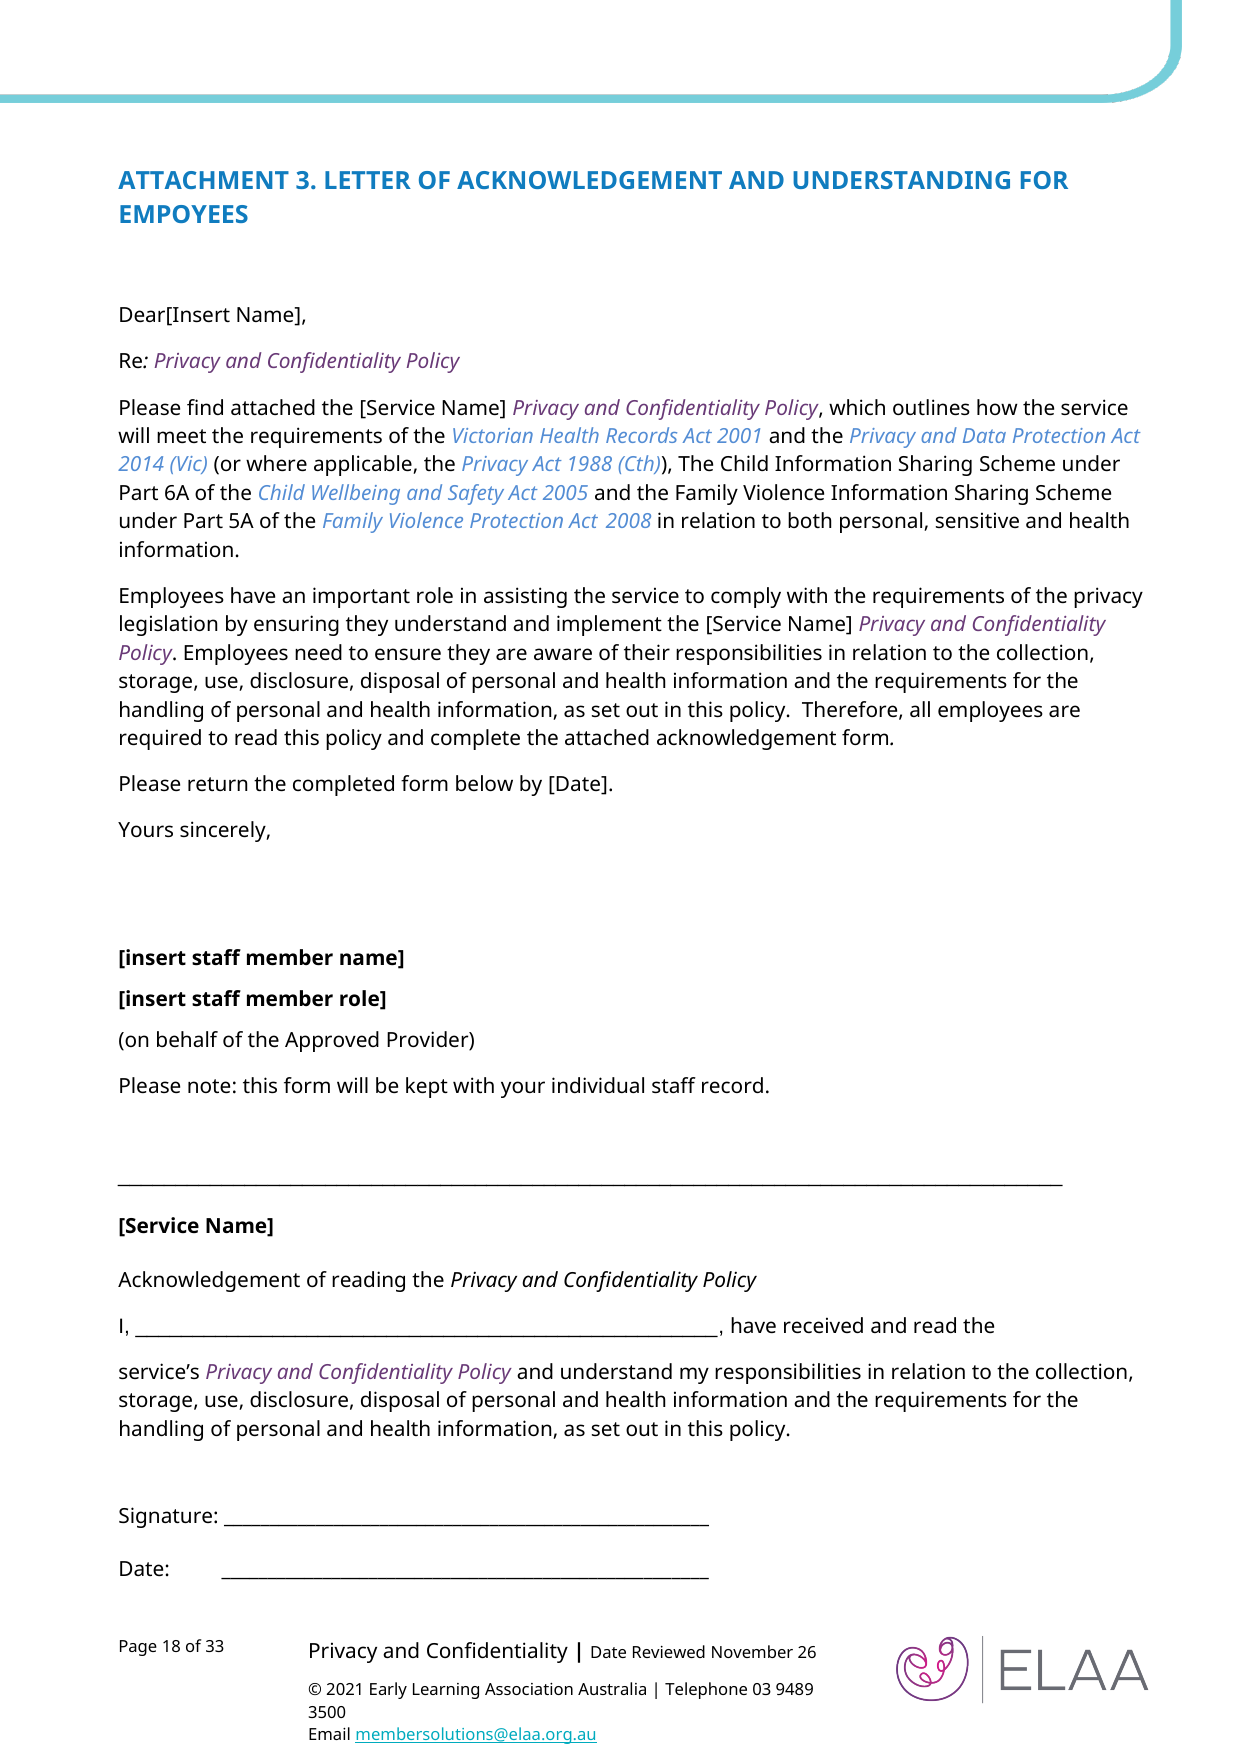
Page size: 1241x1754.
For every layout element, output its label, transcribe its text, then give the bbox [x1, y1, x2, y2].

text I, , have received and read the [118, 1311, 1152, 1339]
text Please find attached the [Service Name] Privacy and Confidentiality Policy, which outlines how the service will meet the requirements of the Victorian Health Records Act 2001 and the Privacy and Data Protection Act 2014 (Vic) (or where applicable, the Privacy Act 1988 (Cth)), The Child Information Sharing Scheme under Part 6A of the Child Wellbeing and Safety Act 2005 and the Family Violence Information Sharing Scheme under Part 5A of the Family Violence Protection Act 2008 in relation to both personal, sensitive and health information. [118, 393, 1152, 563]
text Attachment 3. Letter of acknowledgement and understanding for empoyees [118, 162, 1152, 231]
picture [0, 0, 1241, 126]
text Please return the completed form below by . [118, 769, 1152, 798]
text service’s Privacy and Confidentiality Policy and understand my responsibilities in relation to the collection, storage, use, disclosure, disposal of personal and health information and the requirements for the handling of personal and health information, as set out in this policy. [118, 1357, 1152, 1442]
text Dear, [118, 300, 1152, 329]
text Yours sincerely, [118, 816, 1152, 844]
text (on behalf of the Approved Provider) [118, 1025, 1152, 1054]
text Date: [118, 1554, 1152, 1583]
text Re: Privacy and Confidentiality Policy [118, 347, 1152, 375]
text Signature: [118, 1501, 1152, 1529]
text Acknowledgement of reading the Privacy and Confidentiality Policy [118, 1265, 1152, 1293]
text Employees have an important role in assisting the service to comply with the requirements of the privacy legislation by ensuring they understand and implement the [Service Name] Privacy and Confidentiality Policy. Employees need to ensure they are aware of their responsibilities in relation to the collection, storage, use, disclosure, disposal of personal and health information and the requirements for the handling of personal and health information, as set out in this policy. Therefore, all employees are required to read this policy and complete the attached acknowledgement form. [118, 581, 1152, 752]
text Please note: this form will be kept with your individual staff record. [118, 1072, 1152, 1100]
picture [891, 1633, 1152, 1721]
